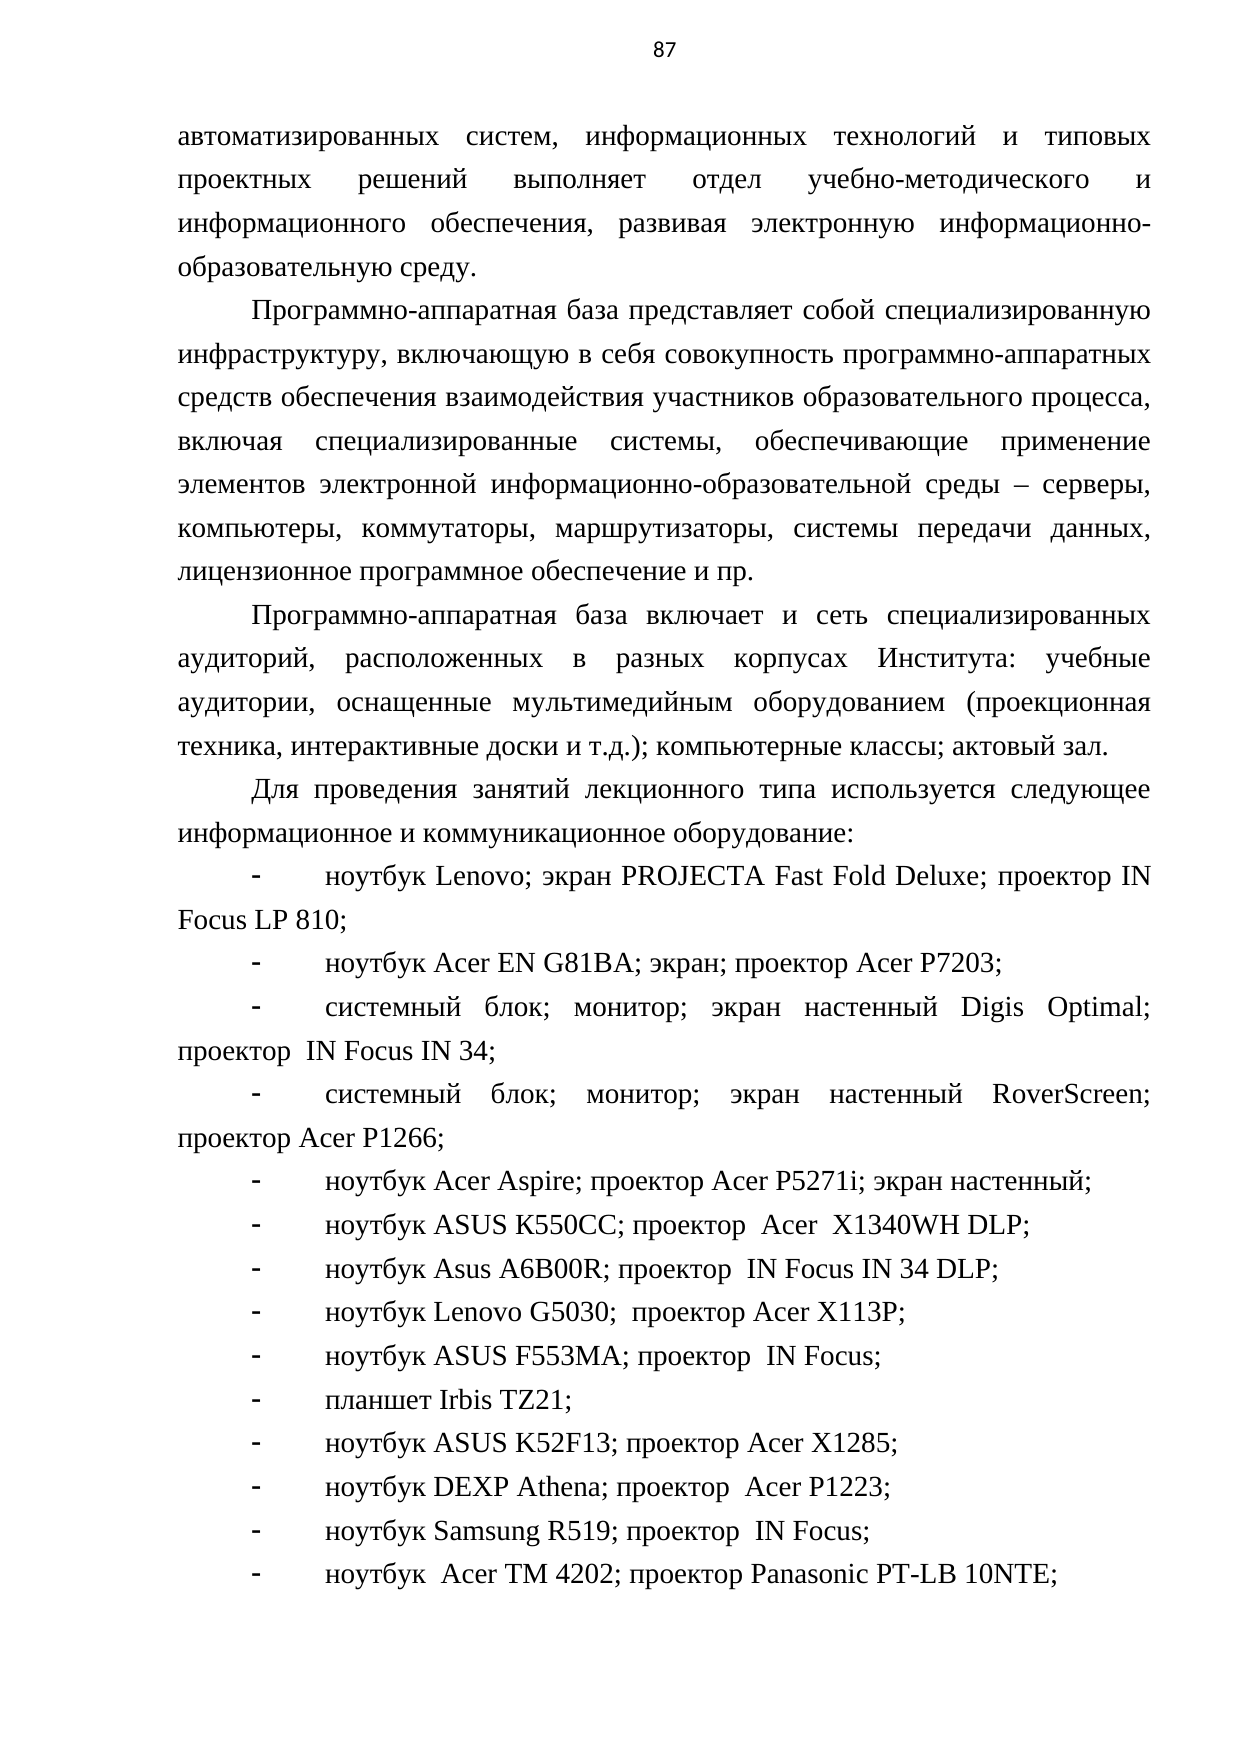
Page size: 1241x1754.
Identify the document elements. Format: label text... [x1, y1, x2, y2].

list ноутбук Samsung R519; проектор IN Focus; [177, 1513, 1152, 1546]
list ноутбук Lenovo; экран PROJECTA Fast Fold Deluxe; проектор IN Focus LP 810; [177, 858, 1152, 936]
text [177, 118, 1152, 282]
list системный блок; монитор; экран настенный RoverScreen; проектор Acer P1266; [177, 1076, 1152, 1153]
list ноутбук DEXP Athena; проектор Acer P1223; [177, 1469, 1152, 1503]
list ноутбук Acer Aspire; проектор Acer P5271i; экран настенный; [177, 1163, 1152, 1197]
list планшет Irbis TZ21; [177, 1382, 1152, 1415]
list ноутбук Asus A6B00R; проектор IN Focus IN 34 DLP; [177, 1251, 1152, 1284]
list ноутбук Acer TM 4202; проектор Panasonic PT-LB 10NTE; [177, 1556, 1152, 1590]
list ноутбук ASUS F553MA; проектор IN Focus; [177, 1338, 1152, 1372]
text Программно-аппаратная база включает и сеть специализированных аудиторий, расположенных в разных корпусах Института: учебные аудитории, оснащенные мультимедийным оборудованием (проекционная техника, интерактивные доски и т.д.); компьютерные классы; актовый зал. [177, 597, 1152, 761]
list ноутбук Acer EN G81BA; экран; проектор Acer P7203; [177, 946, 1152, 979]
list ноутбук ASUS K52F13; проектор Acer X1285; [177, 1425, 1152, 1459]
text Для проведения занятий лекционного типа используется следующее информационное и коммуникационное оборудование: [177, 771, 1152, 848]
list ноутбук ASUS К550СС; проектор Acer X1340WH DLP; [177, 1207, 1152, 1241]
list системный блок; монитор; экран настенный Digis Optimal; проектор IN Focus IN 34; [177, 989, 1152, 1066]
text Программно-аппаратная база представляет собой специализированную инфраструктуру, включающую в себя совокупность программно-аппаратных средств обеспечения взаимодействия участников образовательного процесса, включая специализированные системы, обеспечивающие применение элементов электронной информационно-образовательной среды – серверы, компьютеры, коммутаторы, маршрутизаторы, системы передачи данных, лицензионное программное обеспечение и пр. [177, 292, 1152, 587]
list ноутбук Lenovo G5030; проектор Acer X113P; [177, 1294, 1152, 1328]
